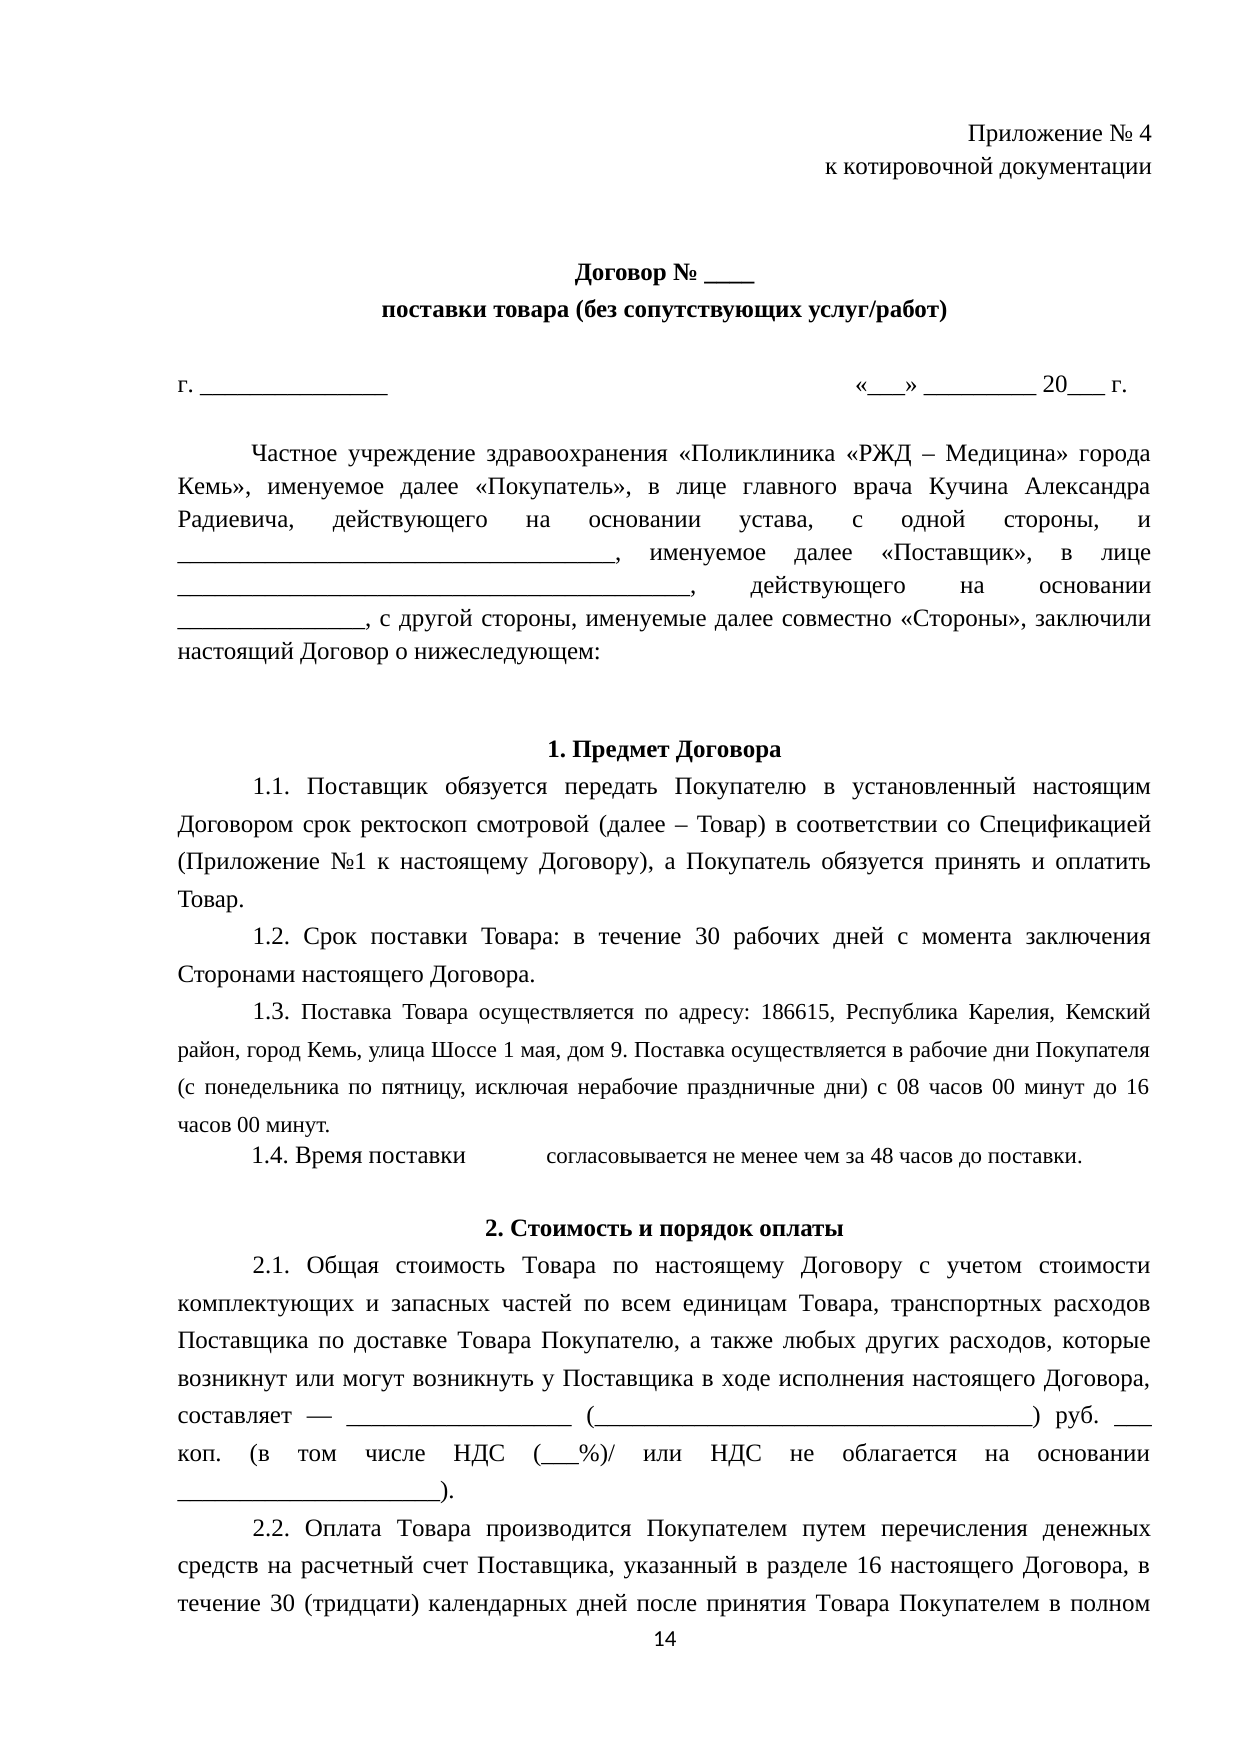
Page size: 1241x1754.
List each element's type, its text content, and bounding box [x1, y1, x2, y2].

text г. _______________ «___» _________ 20___ г. [177, 363, 1152, 400]
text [177, 1506, 1152, 1618]
title Договор № ____ [177, 250, 1152, 288]
text 1.2. Срок поставки Товара: в течение 30 рабочих дней с момента заключения Сторонами настоящего Договора. [177, 915, 1152, 990]
text Частное учреждение здравоохранения «Поликлиника «РЖД – Медицина» города Кемь», именуемое далее «Покупатель», в лице главного врача Кучина Александра Радиевича, действующего на основании устава, с одной стороны, и ___________________________________, именуемое далее «Поставщик», в лице _________________________________________, действующего на основании _______________, с другой стороны, именуемые далее совместно «Стороны», заключили настоящий Договор о нижеследующем: [177, 438, 1152, 664]
text Приложение № 4 [177, 118, 1152, 147]
text 1.3. Поставка Товара осуществляется по адресу: 186615, Республика Карелия, Кемский район, город Кемь, улица Шоссе 1 мая, дом 9. Поставка осуществляется в рабочие дни Покупателя (с понедельника по пятницу, исключая нерабочие праздничные дни) с 08 часов 00 минут до 16 часов 00 минут. [177, 990, 1152, 1140]
list 1.1. Поставщик обязуется передать Покупателю в установленный настоящим Договором срок ректоскоп смотровой (далее – Товар) в соответствии со Спецификацией (Приложение №1 к настоящему Договору), а Покупатель обязуется принять и оплатить Товар. [177, 765, 1152, 915]
text к котировочной документации [177, 151, 1152, 180]
text 2. Стоимость и порядок оплаты [177, 1206, 1152, 1243]
text 2.1. Общая стоимость Товара по настоящему Договору с учетом стоимости комплектующих и запасных частей по всем единицам Товара, транспортных расходов Поставщика по доставке Товара Покупателю, а также любых других расходов, которые возникнут или могут возникнуть у Поставщика в ходе исполнения настоящего Договора, составляет — __________________ (___________________________________) руб. ___ коп. (в том числе НДС (___%)/ или НДС не облагается на основании _____________________). [177, 1243, 1152, 1506]
text 1.4. Время поставки согласовывается не менее чем за 48 часов до поставки. [177, 1140, 1152, 1168]
text 1. Предмет Договора [177, 727, 1152, 765]
title поставки товара (без сопутствующих услуг/работ) [177, 288, 1152, 325]
